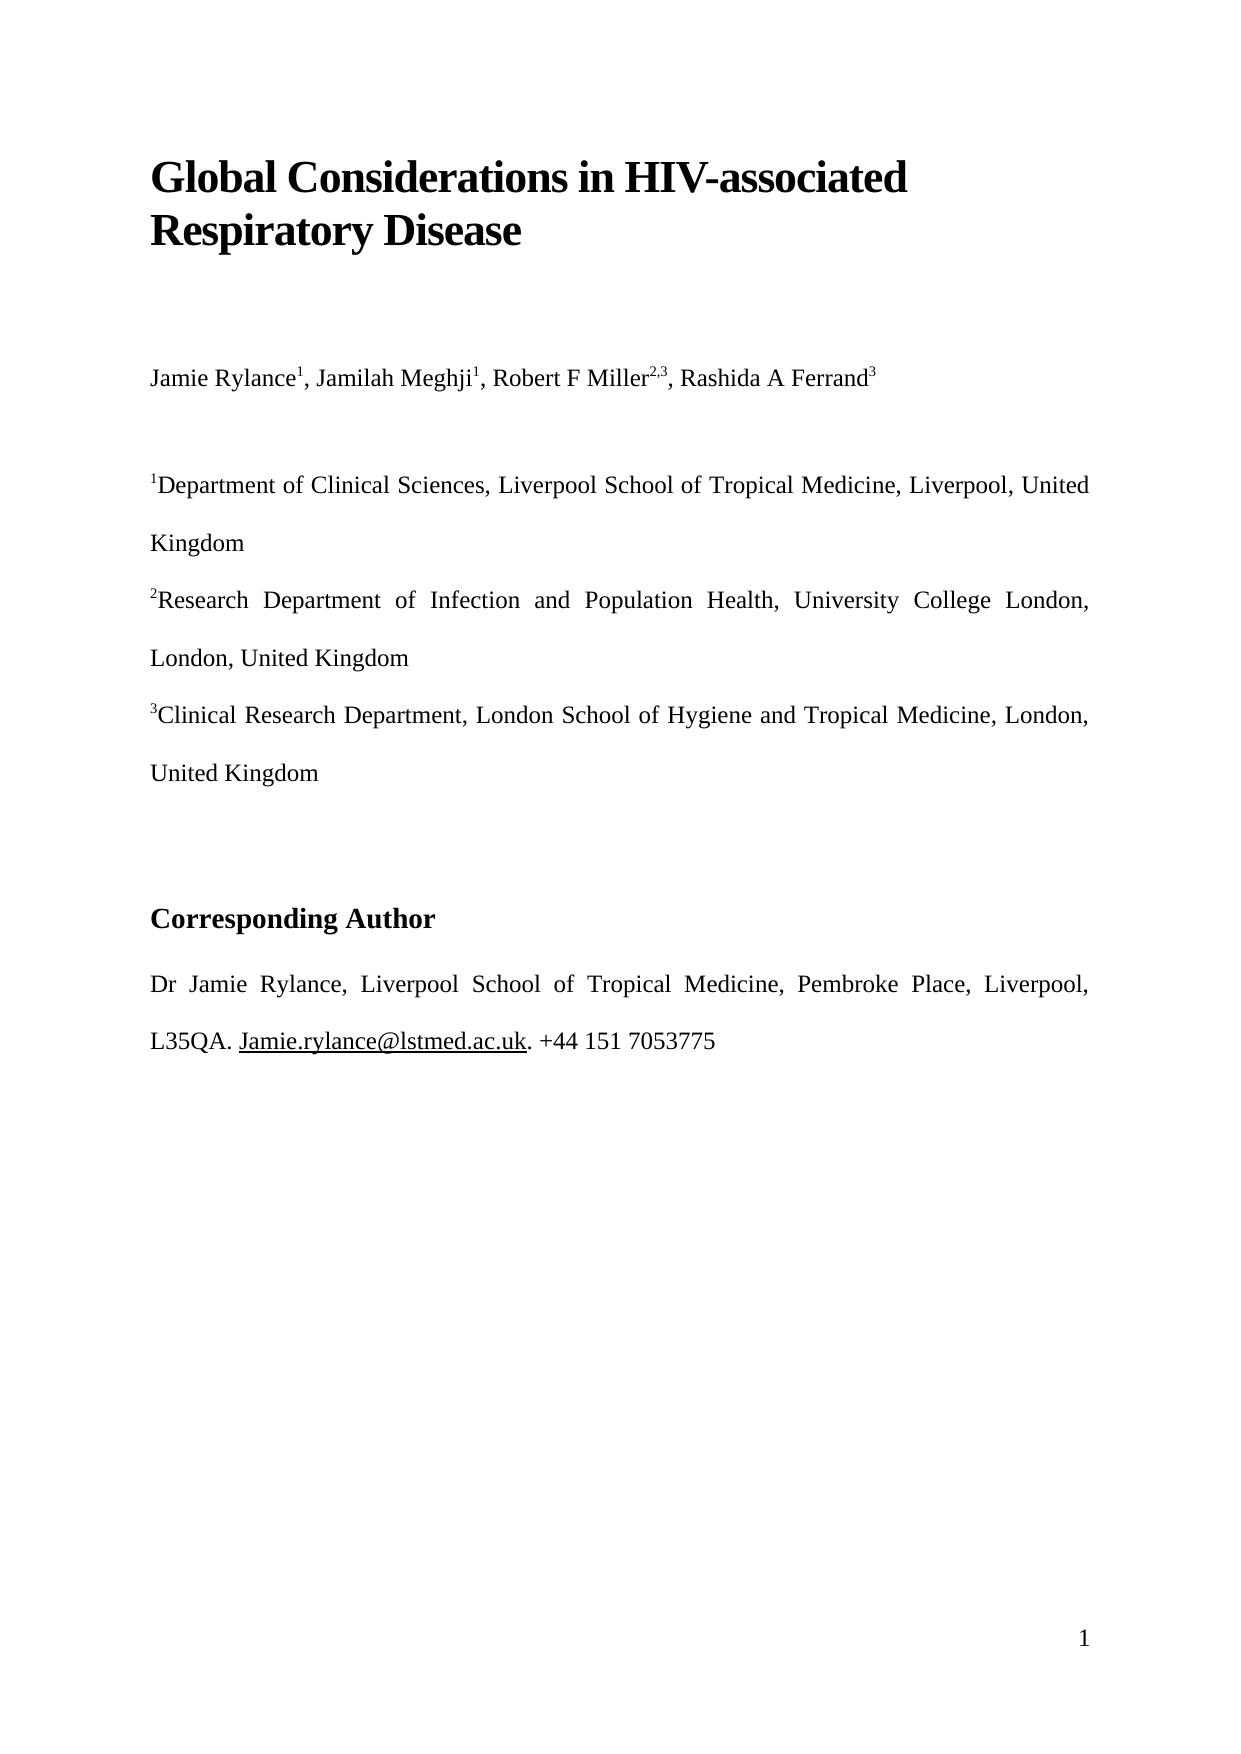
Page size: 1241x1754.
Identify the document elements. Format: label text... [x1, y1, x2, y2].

text 2Research Department of Infection and Population Health, University College London, London, United Kingdom [150, 585, 1090, 672]
title Global Considerations in HIV-associated Respiratory Disease [150, 150, 1090, 255]
subtitle Corresponding Author [150, 902, 1090, 935]
text Jamie Rylance1, Jamilah Meghji1, Robert F Miller2,3, Rashida A Ferrand3 [150, 363, 1090, 392]
text Dr Jamie Rylance, Liverpool School of Tropical Medicine, Pembroke Place, Liverpool, L35QA. Jamie.rylance@lstmed.ac.uk. +44 151 7053775 [150, 969, 1090, 1055]
text 1Department of Clinical Sciences, Liverpool School of Tropical Medicine, Liverpool, United Kingdom [150, 470, 1090, 557]
text 3Clinical Research Department, London School of Hygiene and Tropical Medicine, London, United Kingdom [150, 700, 1090, 787]
